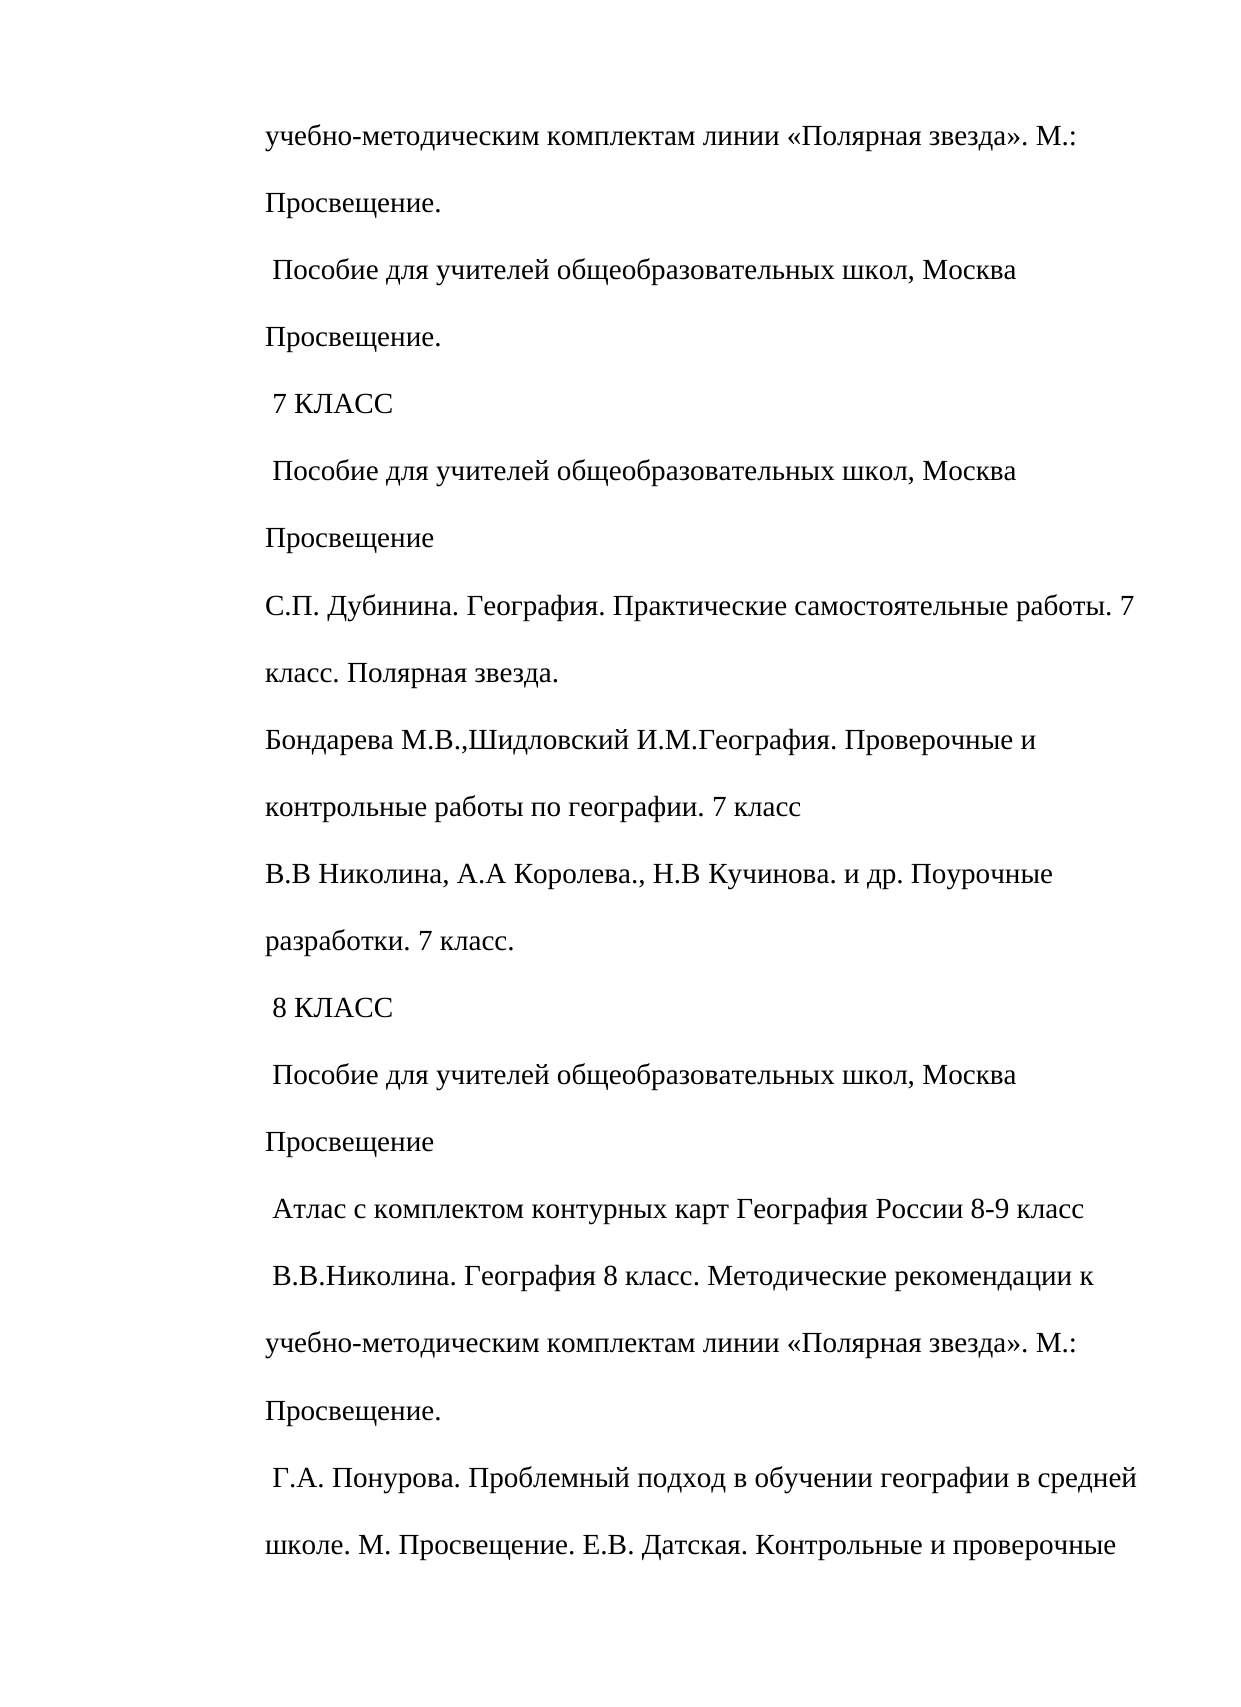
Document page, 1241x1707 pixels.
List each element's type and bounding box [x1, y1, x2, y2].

list [265, 722, 1152, 1560]
list [227, 118, 1152, 688]
